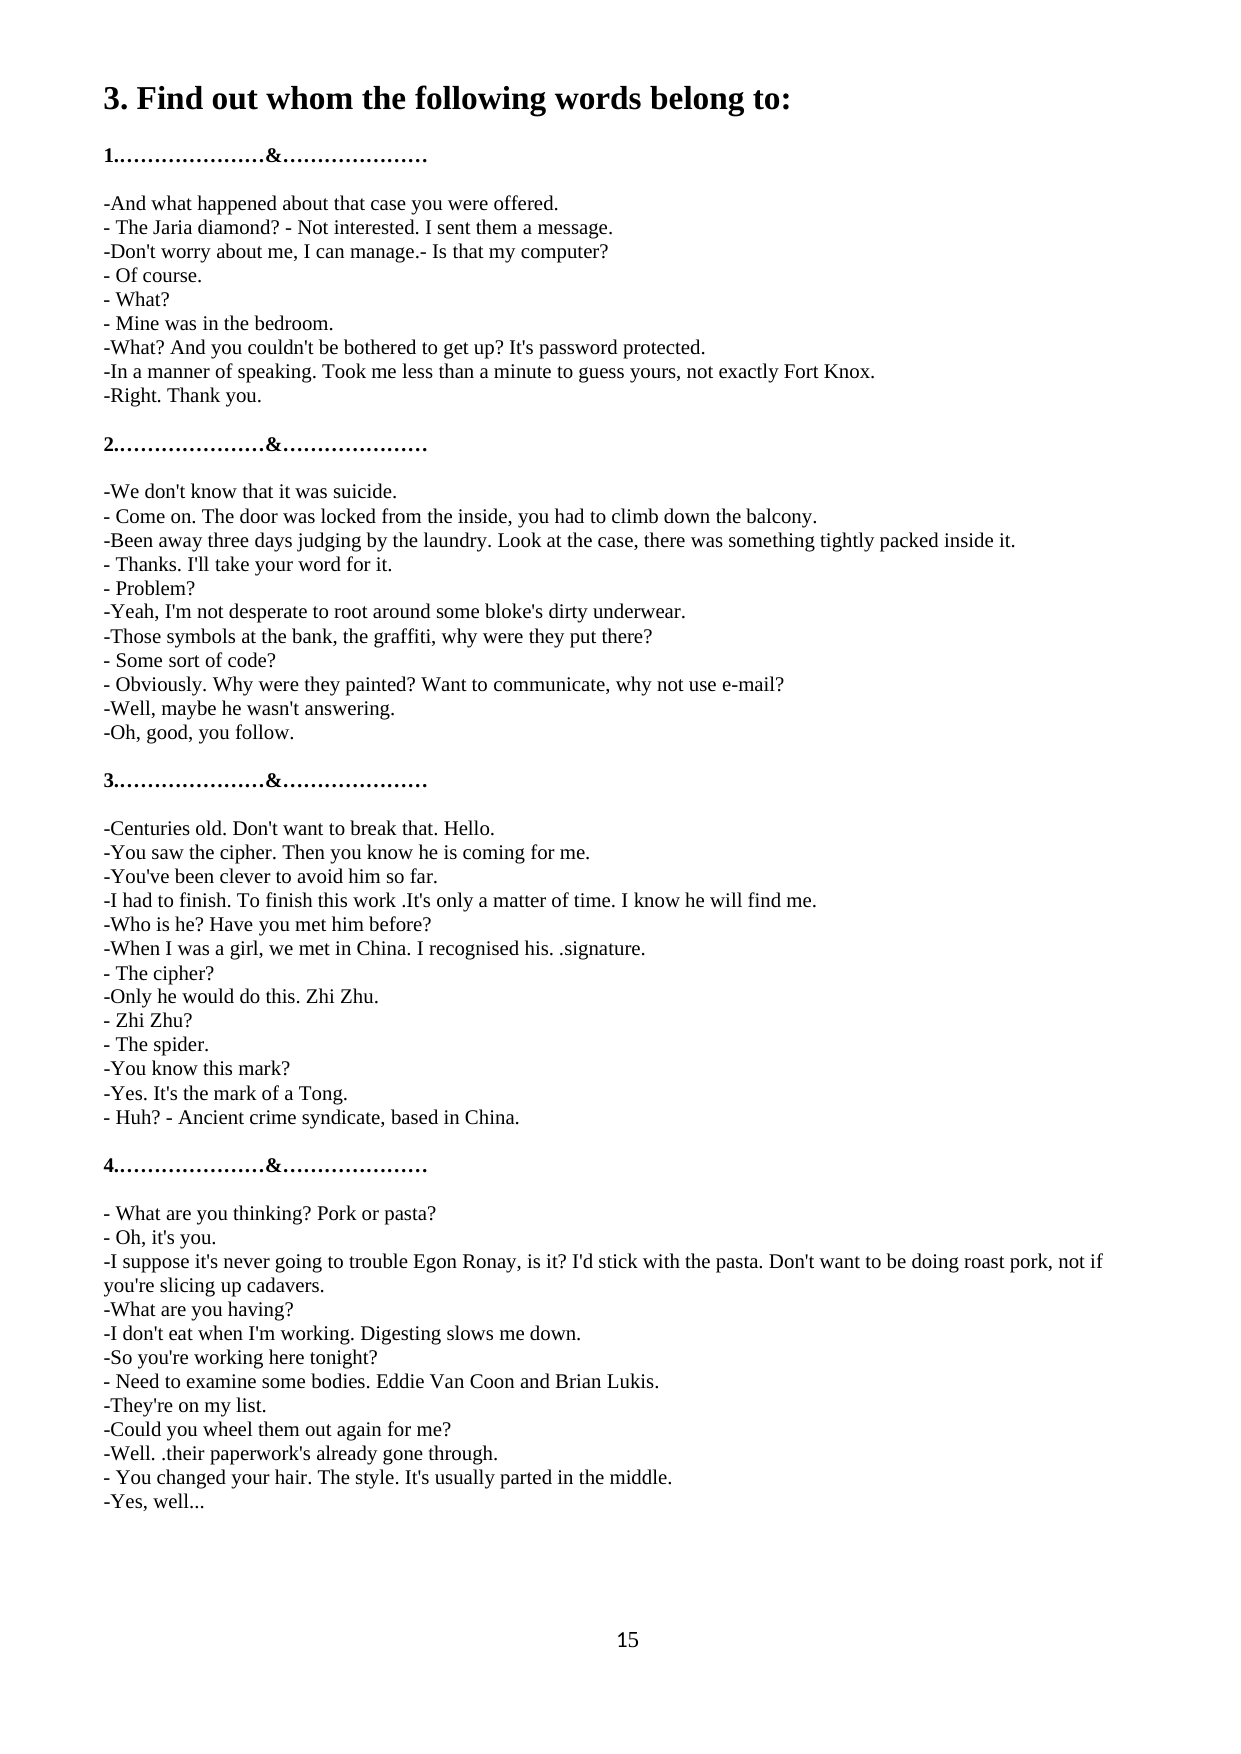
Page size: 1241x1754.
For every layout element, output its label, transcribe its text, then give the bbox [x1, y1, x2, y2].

text -In a manner of speaking. Took me less than a minute to guess yours, not exactly Fort Knox. [103, 359, 1211, 383]
text -Well their paperwork's already gone through. [103, 1441, 1211, 1465]
text -Yeah, I'm not desperate to root around some bloke's dirty underwear. [103, 600, 1211, 624]
list Mine was in the bedroom. [103, 312, 1211, 335]
list Need to examine some bodies. Eddie Van Coon and Brian Lukis. [103, 1369, 1211, 1393]
text -I don't eat when I'm working. Digesting slows me down. [103, 1321, 1211, 1345]
text -Could you wheel them out again for me? [103, 1417, 1211, 1441]
text -Right. Thank you. [103, 383, 1211, 407]
text -We don't know that it was suicide. [103, 479, 1211, 503]
list Oh, it's you. [103, 1225, 1211, 1249]
list Thanks. I'll take your word for it. [103, 552, 1211, 576]
text -They're on my list. [103, 1393, 1211, 1417]
text 1.…………………&………………… [103, 143, 1211, 167]
text 3.…………………&………………… [103, 768, 1211, 792]
text -Don't worry about me, I can manage.- Is that my computer? [103, 239, 1211, 263]
list Huh? - Ancient crime syndicate, based in China. [103, 1104, 1211, 1129]
text -When I was a girl, we met in China. I recognised his signature. [103, 936, 1211, 960]
list Some sort of code? [103, 648, 1211, 672]
text -Oh, good, you follow. [103, 720, 1211, 744]
text 4.…………………&………………… [103, 1152, 1211, 1177]
text -You've been clever to avoid him so far. [103, 864, 1211, 888]
text -Yes, well... [103, 1489, 1211, 1513]
text -Well, maybe he wasn't answering. [103, 696, 1211, 720]
list The Jaria diamond? - Not interested. I sent them a message. [103, 215, 1211, 239]
text -You saw the cipher. Then you know he is coming for me. [103, 840, 1211, 864]
list Come on. The door was locked from the inside, you had to climb down the balcony. [103, 504, 1211, 528]
text -So you're working here tonight? [103, 1345, 1211, 1369]
list Obviously. Why were they painted? Want to communicate, why not use e-mail? [103, 672, 1211, 696]
list What? [103, 287, 1211, 311]
list Zhi Zhu? [103, 1008, 1211, 1032]
text -I had to finish. To finish this work .It's only a matter of time. I know he will find me. [103, 888, 1211, 912]
list The cipher? [103, 960, 1211, 984]
text 2.…………………&………………… [103, 432, 1211, 456]
subtitle Find out whom the following words belong to: [103, 78, 1211, 117]
text -Who is he? Have you met him before? [103, 912, 1211, 936]
list Of course. [103, 263, 1211, 287]
text -What? And you couldn't be bothered to get up? It's password protected. [103, 335, 1211, 359]
text -Yes. It's the mark of a Tong. [103, 1081, 1211, 1104]
list You changed your hair. The style. It's usually parted in the middle. [103, 1465, 1211, 1489]
list The spider. [103, 1032, 1211, 1056]
list What are you thinking? Pork or pasta? [103, 1201, 1211, 1225]
text -Those symbols at the bank, the graffiti, why were they put there? [103, 624, 1211, 648]
text -I suppose it's never going to trouble Egon Ronay, is it? I'd stick with the pasta. Don't want to be doing roast pork, not if you're slicing up cadavers. [103, 1249, 1105, 1297]
text -Only he would do this. Zhi Zhu. [103, 984, 1211, 1008]
list Problem? [103, 576, 1211, 600]
text -And what happened about that case you were offered. [103, 191, 1211, 215]
text -Centuries old. Don't want to break that. Hello. [103, 816, 1211, 840]
text -What are you having? [103, 1297, 1211, 1321]
text -Been away three days judging by the laundry. Look at the case, there was something tightly packed inside it. [103, 528, 1211, 552]
text -You know this mark? [103, 1056, 1211, 1080]
